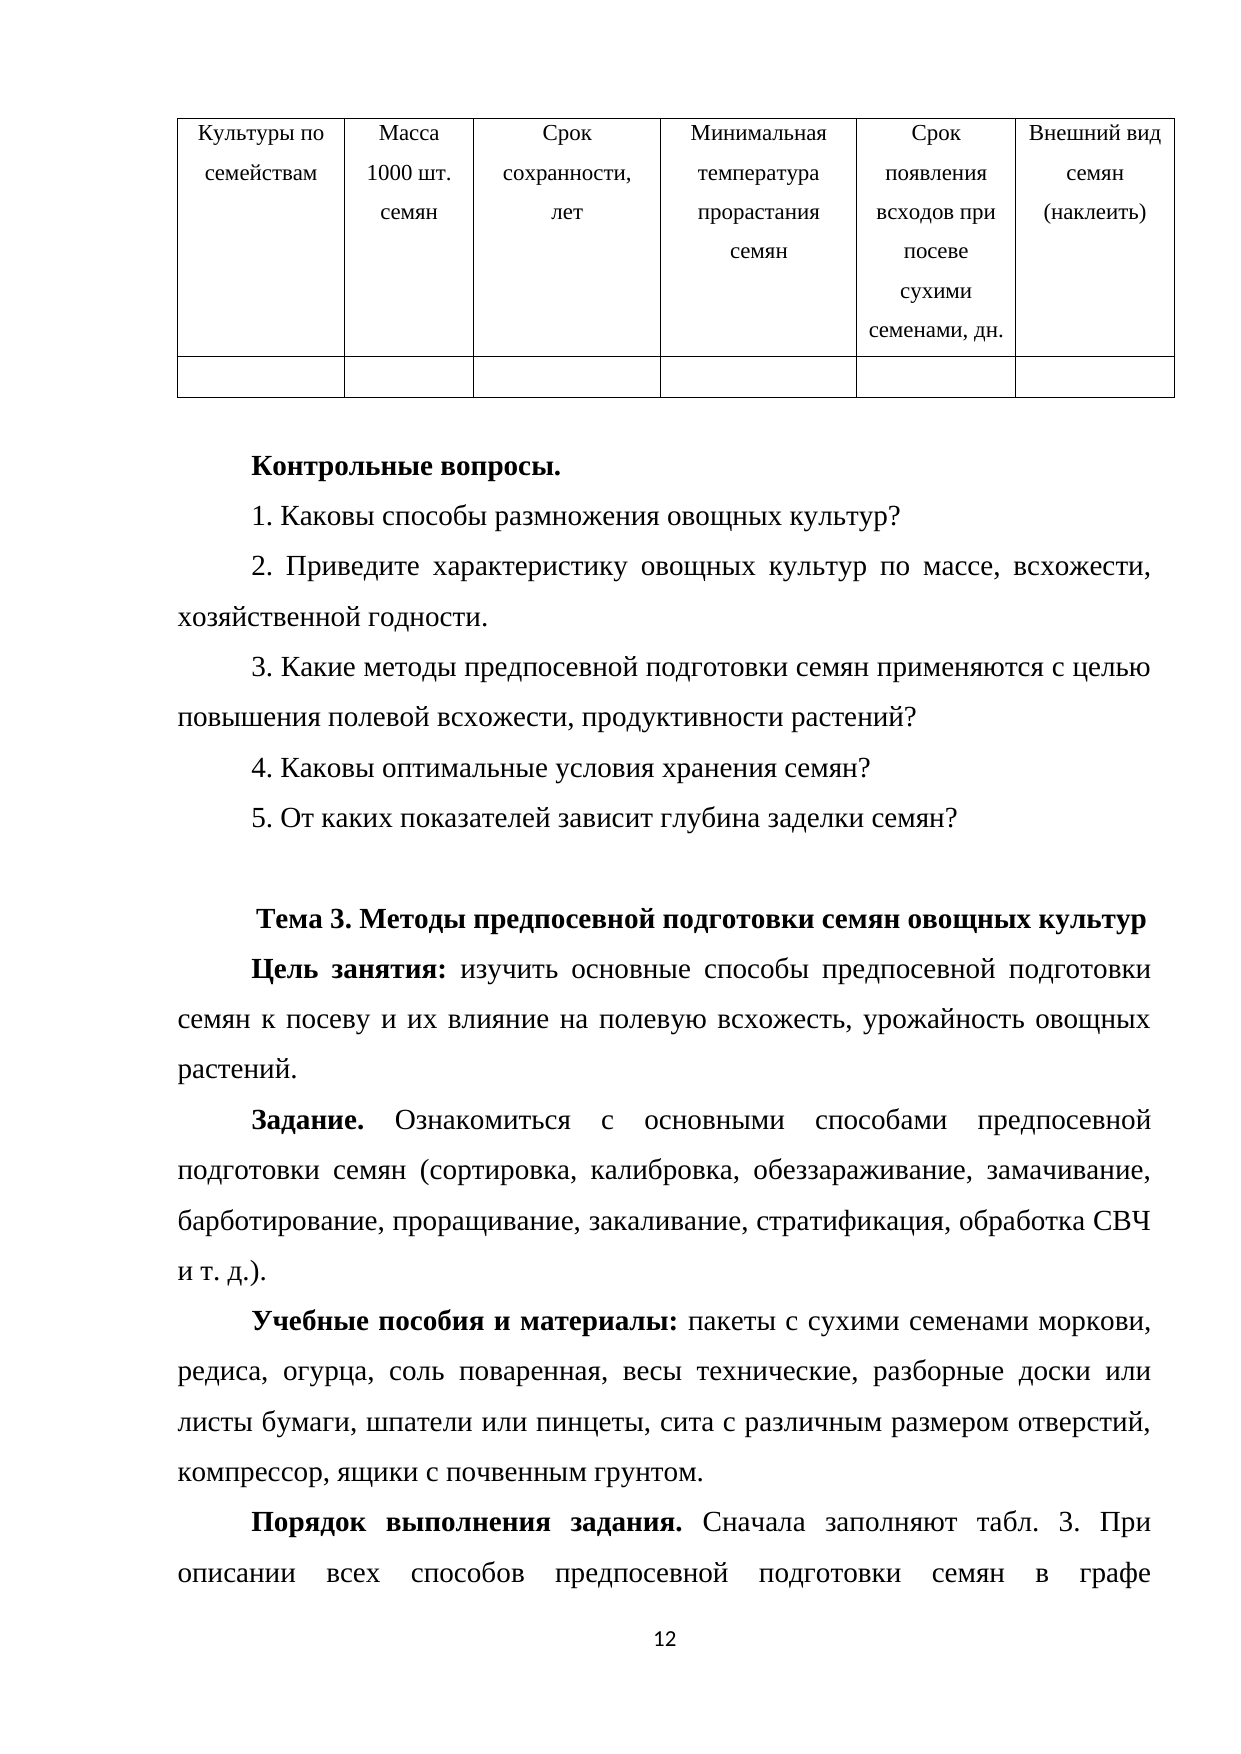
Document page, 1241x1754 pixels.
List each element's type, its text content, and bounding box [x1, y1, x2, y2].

text 3. Какие методы предпосевной подготовки семян применяются с целью повышения полевой всхожести, продуктивности растений? [177, 649, 1152, 733]
table_cell [474, 357, 660, 397]
text Учебные пособия и материалы: пакеты с сухими семенами моркови, редиса, огурца, соль поваренная, весы технические, разборные доски или листы бумаги, шпатели или пинцеты, сита с различным размером отверстий, компрессор, ящики с почвенным грунтом. [177, 1303, 1152, 1488]
table_cell [661, 357, 856, 397]
table_cell [1016, 357, 1174, 397]
table_cell [857, 357, 1015, 397]
text Контрольные вопросы. [177, 448, 1152, 481]
text 4. Каковы оптимальные условия хранения семян? [177, 750, 1152, 783]
table_header Срок сохранности, лет [474, 119, 660, 356]
table_cell [345, 357, 473, 397]
text Задание. Ознакомиться с основными способами предпосевной подготовки семян (сортировка, калибровка, обеззараживание, замачивание, барботирование, проращивание, закаливание, стратификация, обработка СВЧ и т. д.). [177, 1102, 1152, 1286]
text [177, 1504, 1152, 1588]
subtitle Тема 3. Методы предпосевной подготовки семян овощных культур [177, 901, 1152, 934]
text 2. Приведите характеристику овощных культур по массе, всхожести, хозяйственной годности. [177, 548, 1152, 632]
table_header Масса 1000 шт. семян [345, 119, 473, 356]
table_header Внешний вид семян (наклеить) [1016, 119, 1174, 356]
table_header Минимальная температура прорастания семян [661, 119, 856, 356]
text Цель занятия: изучить основные способы предпосевной подготовки семян к посеву и их влияние на полевую всхожесть, урожайность овощных растений. [177, 951, 1152, 1085]
text 1. Каковы способы размножения овощных культур? [177, 498, 1152, 532]
table_header Срок появления всходов при посеве сухими семенами, дн. [857, 119, 1015, 356]
text 5. От каких показателей зависит глубина заделки семян? [177, 800, 1152, 834]
table_header Культуры по семействам [178, 119, 344, 356]
table_cell [178, 357, 344, 397]
